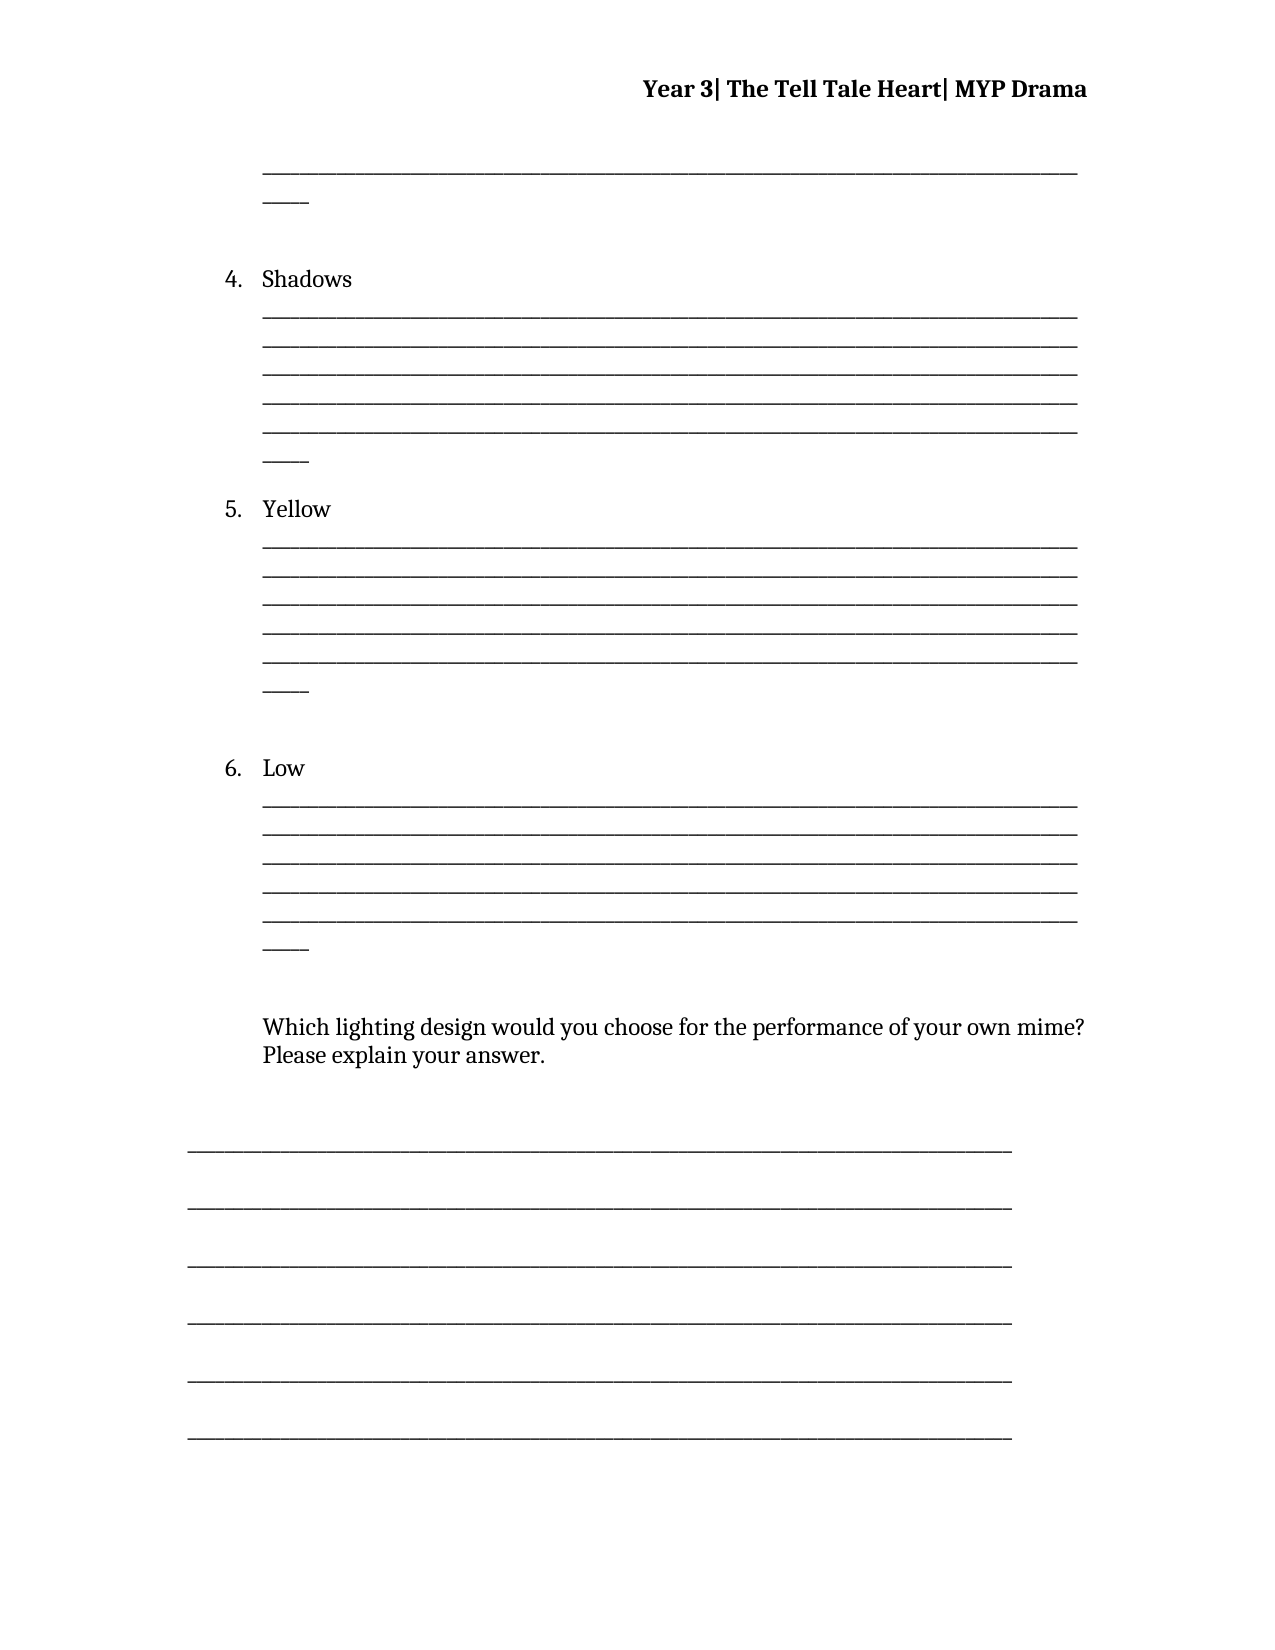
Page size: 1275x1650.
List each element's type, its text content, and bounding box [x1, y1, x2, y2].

text _________________________________________________________________________________________ [187, 1214, 1087, 1271]
text Which lighting design would you choose for the performance of your own mime? Please explain your answer. [262, 1012, 1087, 1070]
list Low [225, 754, 1087, 782]
text _________________________________________________________________________________________ [187, 1271, 1087, 1329]
text _____________________________________________________________________________________________________________________________________________________________________________________________________________________________________________________________________________________________________________________________________________________________________________________________________________________________________________________________ [262, 782, 1087, 955]
text _____________________________________________________________________________________________________________________________________________________________________________________________________________________________________________________________________________________________________________________________________________________________________________________________________________________________________________________________ [262, 524, 1087, 696]
text _________________________________________________________________________________________ [187, 1099, 1087, 1156]
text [187, 1386, 1087, 1444]
list Shadows [225, 265, 1087, 294]
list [262, 150, 1087, 207]
list Yellow [225, 495, 1087, 524]
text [187, 1329, 1087, 1386]
text _________________________________________________________________________________________ [187, 1156, 1087, 1214]
